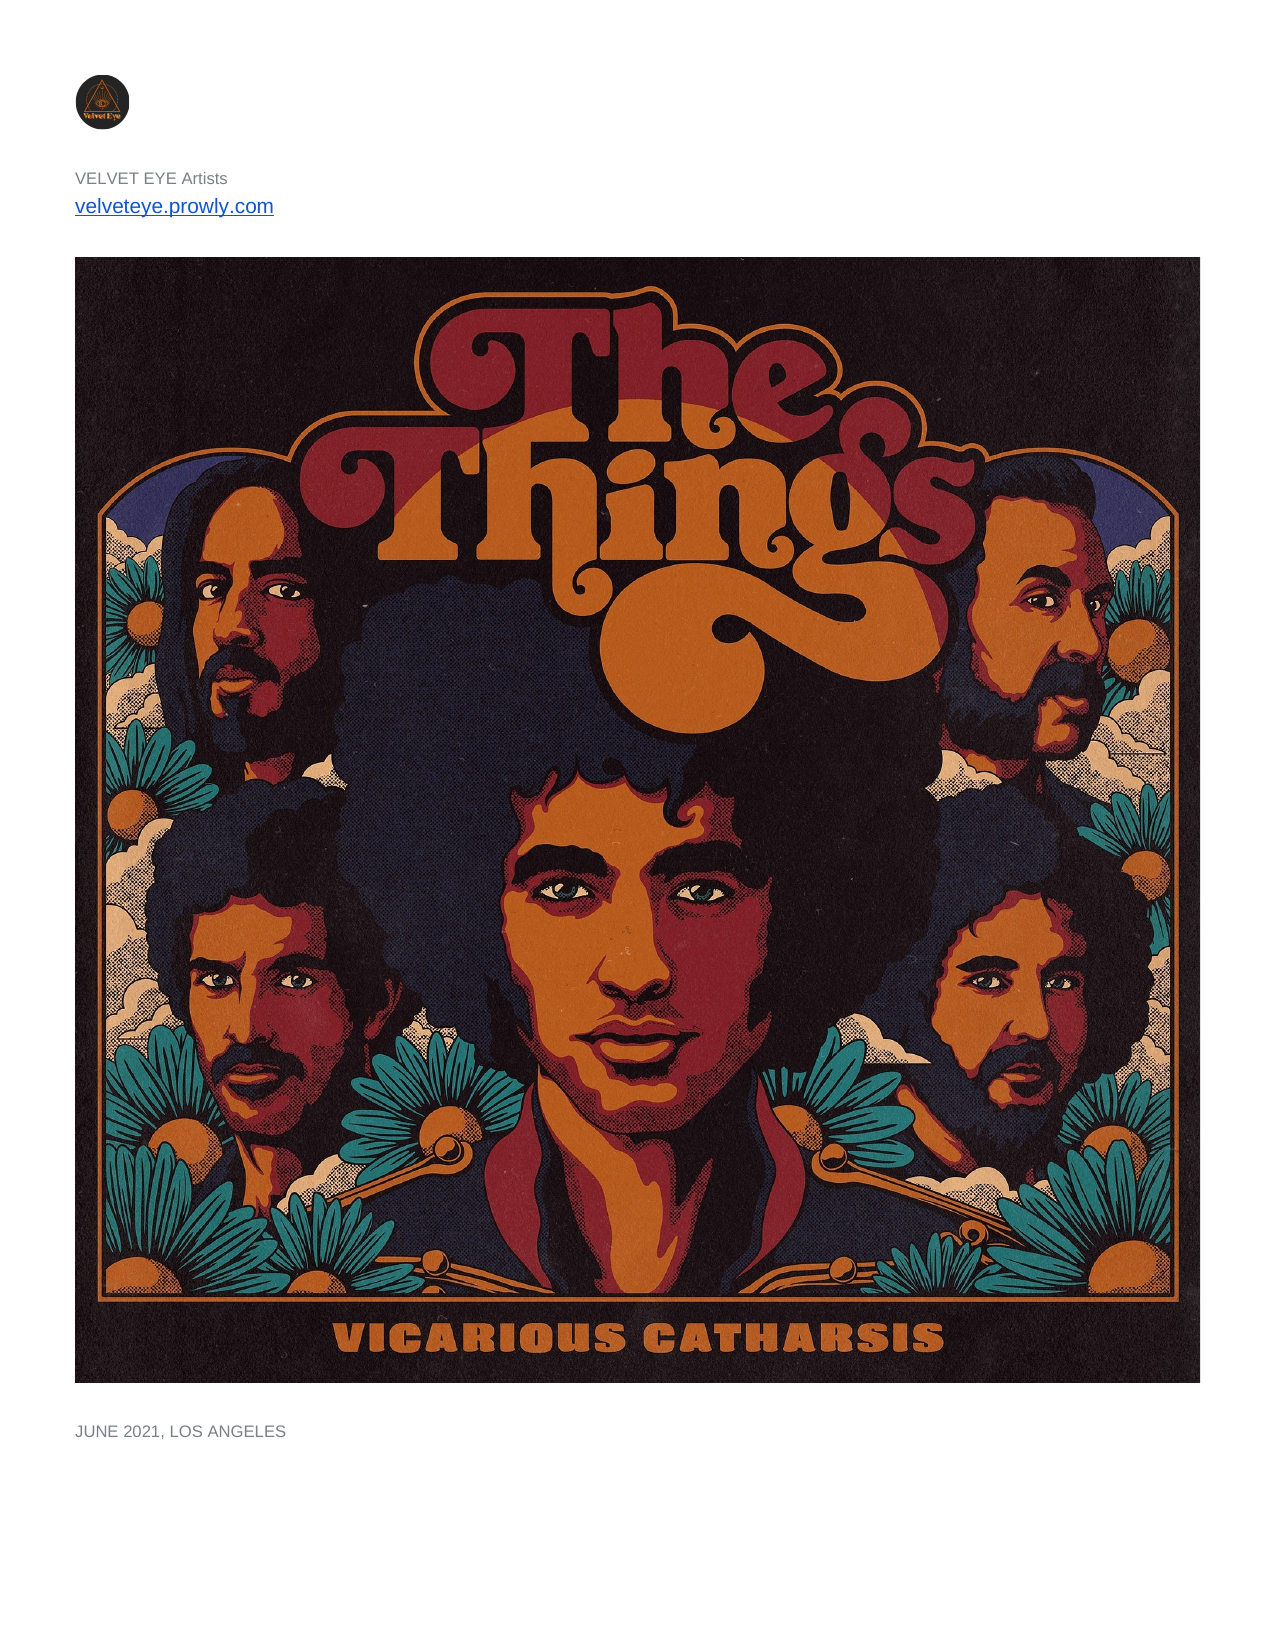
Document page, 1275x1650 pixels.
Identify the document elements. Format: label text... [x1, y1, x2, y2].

picture [75, 75, 130, 130]
text VELVET EYE Artists [75, 169, 1200, 188]
picture [75, 257, 1200, 1383]
text JUNE 2021, LOS ANGELES [75, 1422, 1200, 1441]
text velveteye.prowly.com [75, 194, 1200, 218]
